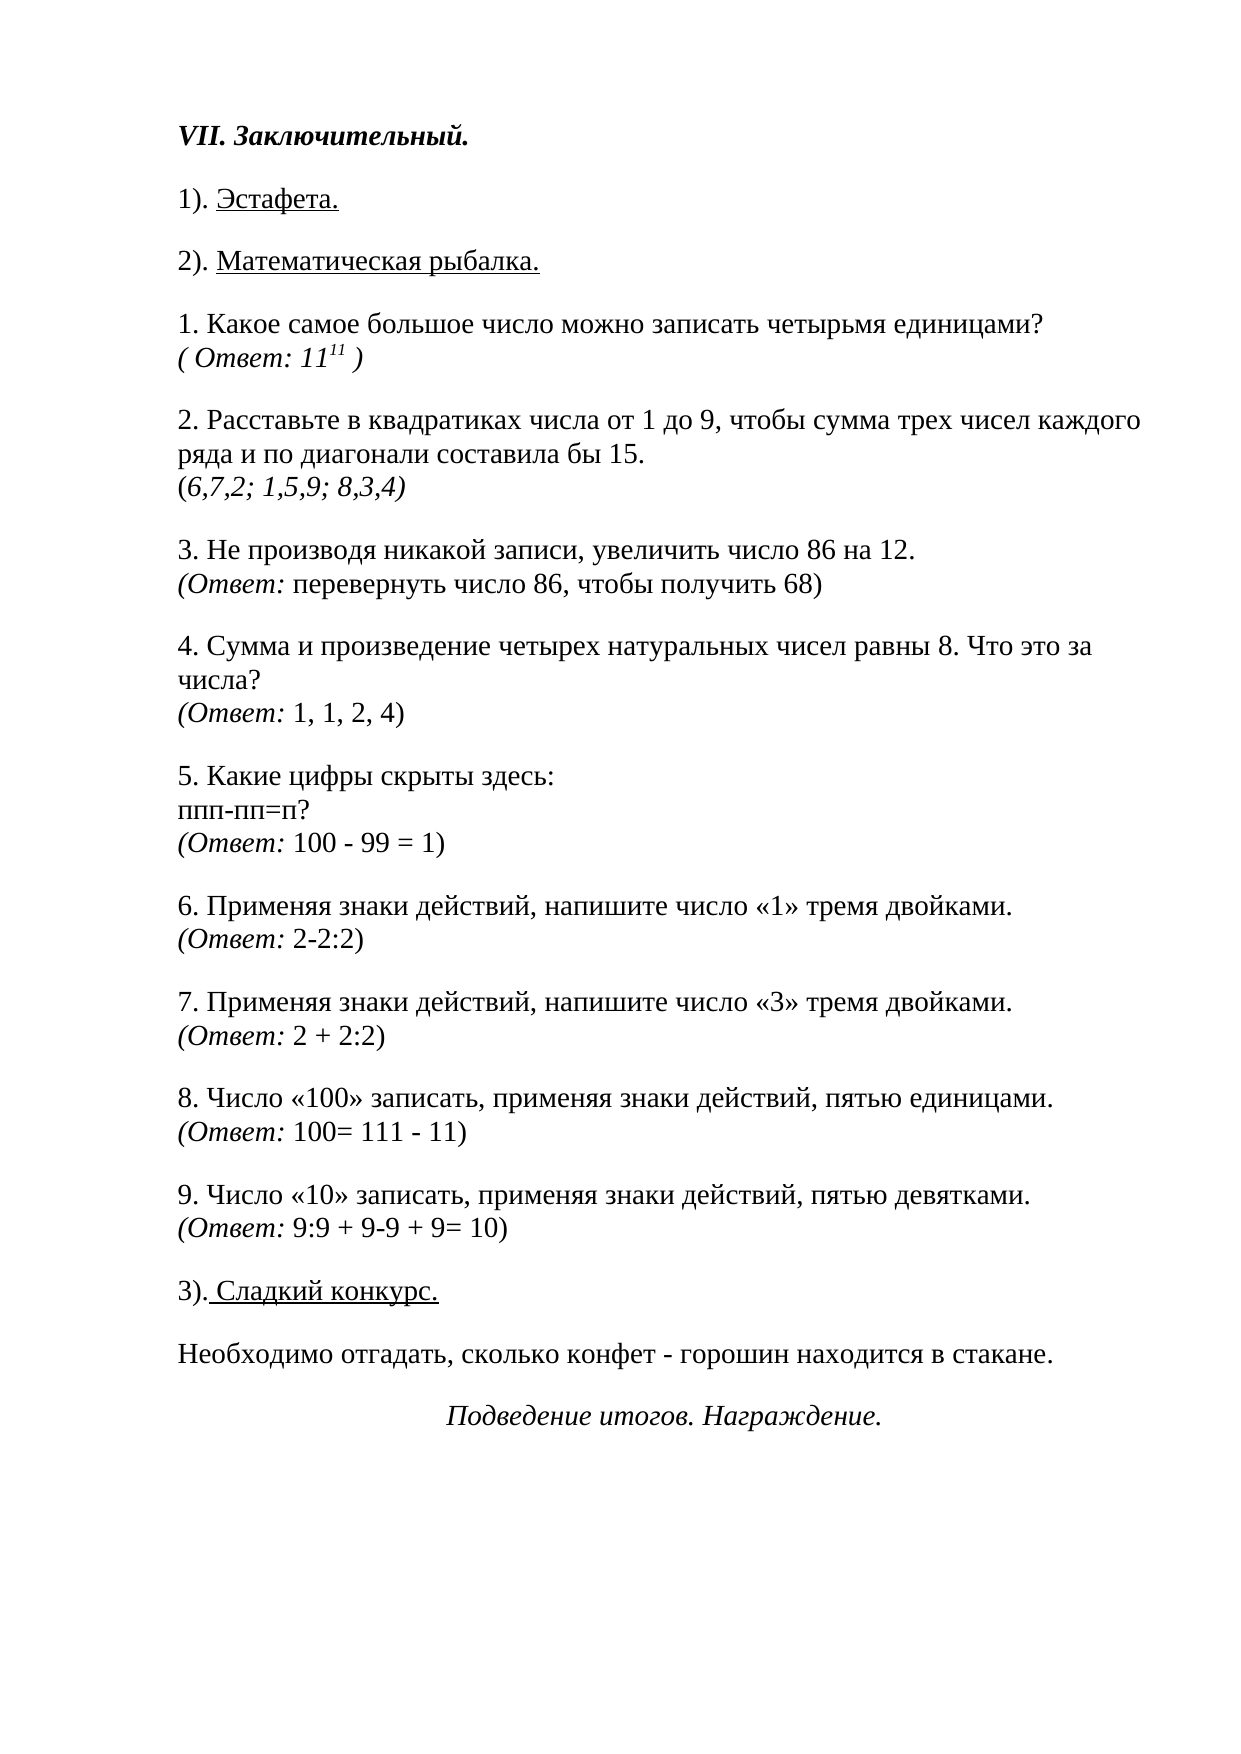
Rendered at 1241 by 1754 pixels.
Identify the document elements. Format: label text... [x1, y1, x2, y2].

text 5. Какие цифры скрыты здесь: ппп-пп=п? (Ответ: 100 - 99 = 1) [177, 758, 1152, 859]
text VII. Заключительный. [177, 118, 1152, 152]
text 4. Сумма и произведение четырех натуральных чисел равны 8. Что это за числа? (Ответ: 1, 1, 2, 4) [177, 628, 1152, 729]
text 1. Какое самое большое число можно записать четырьмя единицами? ( Ответ: 1111 ) [177, 306, 1152, 373]
text Необходимо отгадать, сколько конфет - горошин находится в стакане. [177, 1336, 1152, 1369]
text 2. Расставьте в квадратиках числа от 1 до 9, чтобы сумма трех чисел каждого ряда и по диагонали составила бы 15. (6,7,2; 1,5,9; 8,3,4) [177, 402, 1152, 503]
text 3). Сладкий конкурс. [177, 1273, 1152, 1307]
text 7. Применяя знаки действий, напишите число «3» тремя двойками. (Ответ: 2 + 2:2) [177, 984, 1152, 1051]
text 1). Эстафета. [177, 181, 1152, 214]
text 9. Число «10» записать, применяя знаки действий, пятью девятками. (Ответ: 9:9 + 9-9 + 9= 10) [177, 1177, 1152, 1244]
text 2). Математическая рыбалка. [177, 243, 1152, 277]
text 3. Не производя никакой записи, увеличить число 86 на 12. (Ответ: перевернуть число 86, чтобы получить 68) [177, 532, 1152, 599]
text 6. Применяя знаки действий, напишите число «1» тремя двойками. (Ответ: 2-2:2) [177, 888, 1152, 955]
text 8. Число «100» записать, применяя знаки действий, пятью единицами. (Ответ: 100= 111 - 11) [177, 1081, 1152, 1148]
text Подведение итогов. Награждение. [177, 1398, 1152, 1432]
